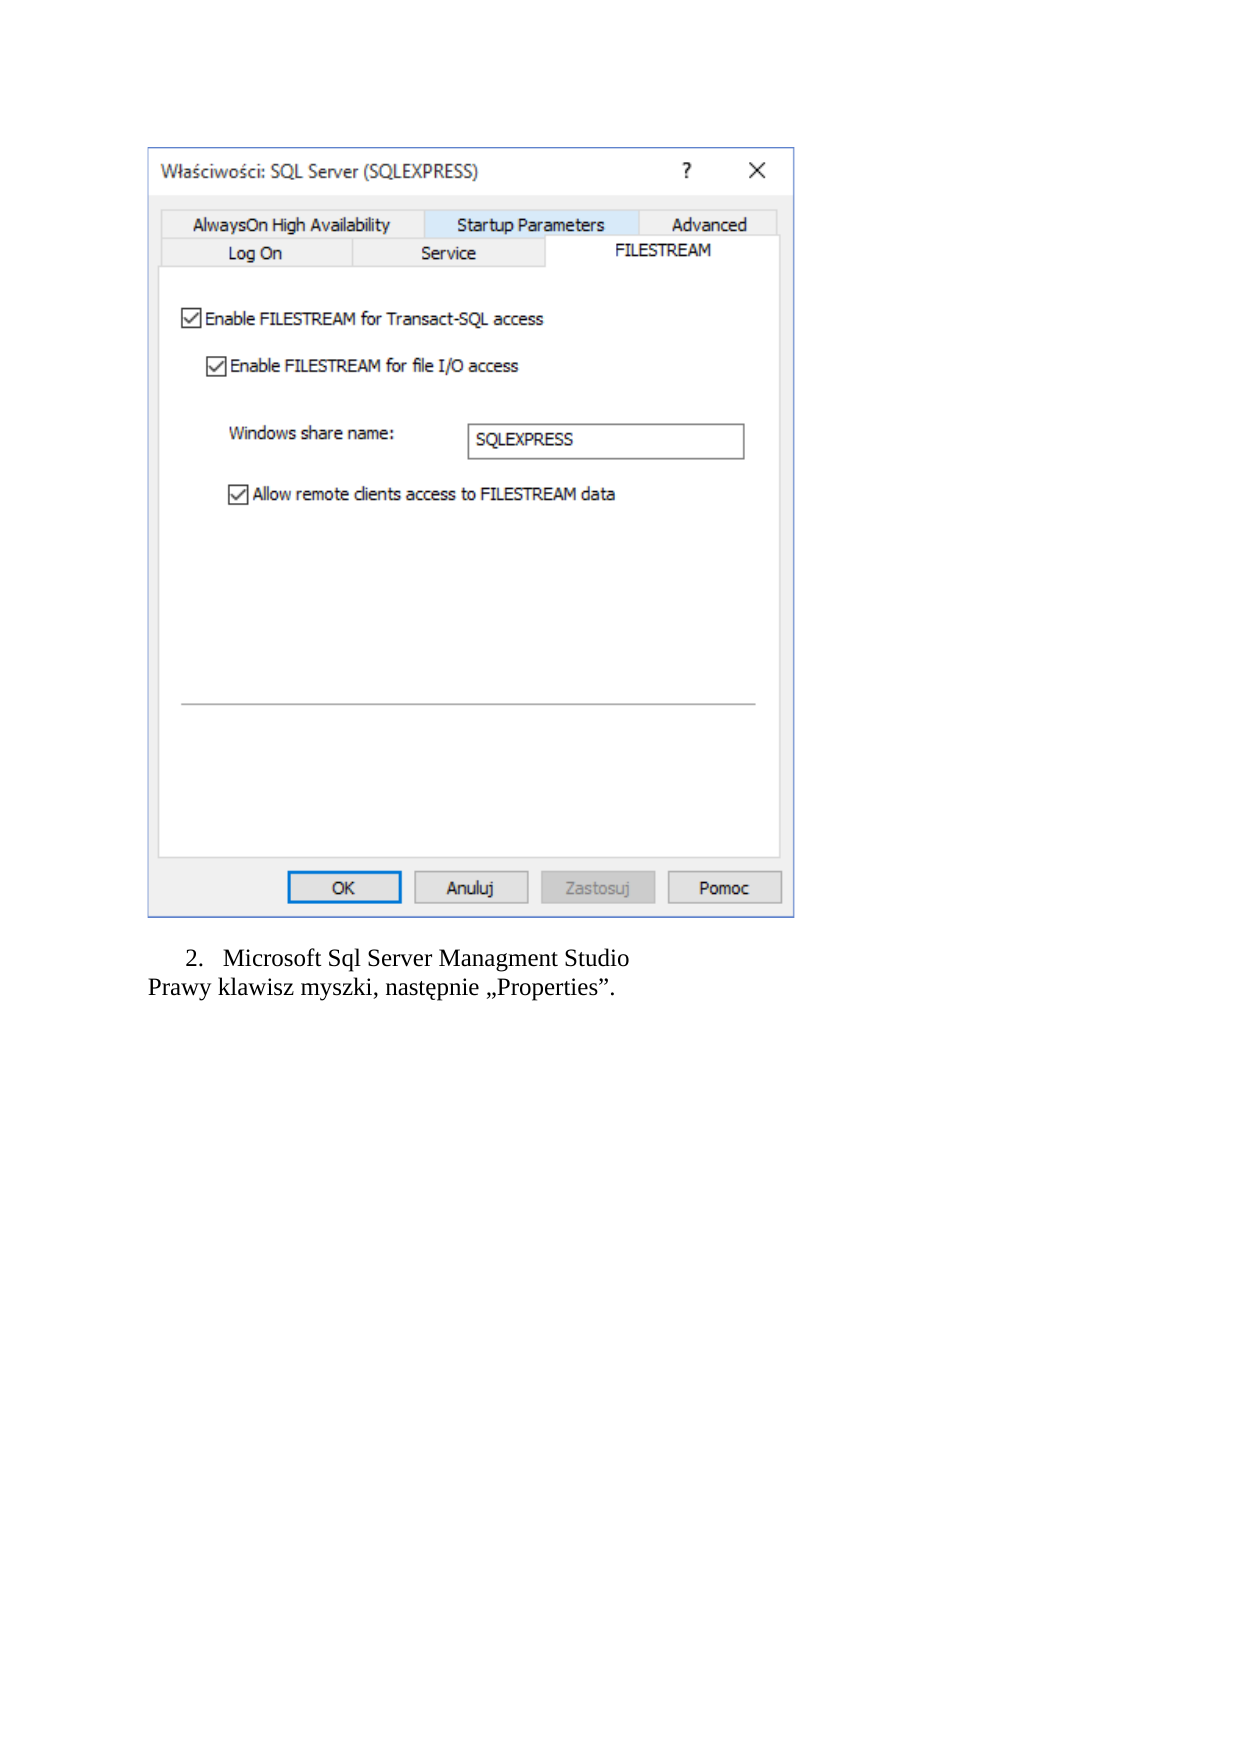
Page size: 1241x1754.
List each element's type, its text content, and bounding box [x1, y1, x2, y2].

list Microsoft Sql Server Managment Studio [185, 943, 1093, 972]
text Prawy klawisz myszki, następnie „Properties”. [148, 972, 1093, 1001]
picture [147, 147, 795, 918]
